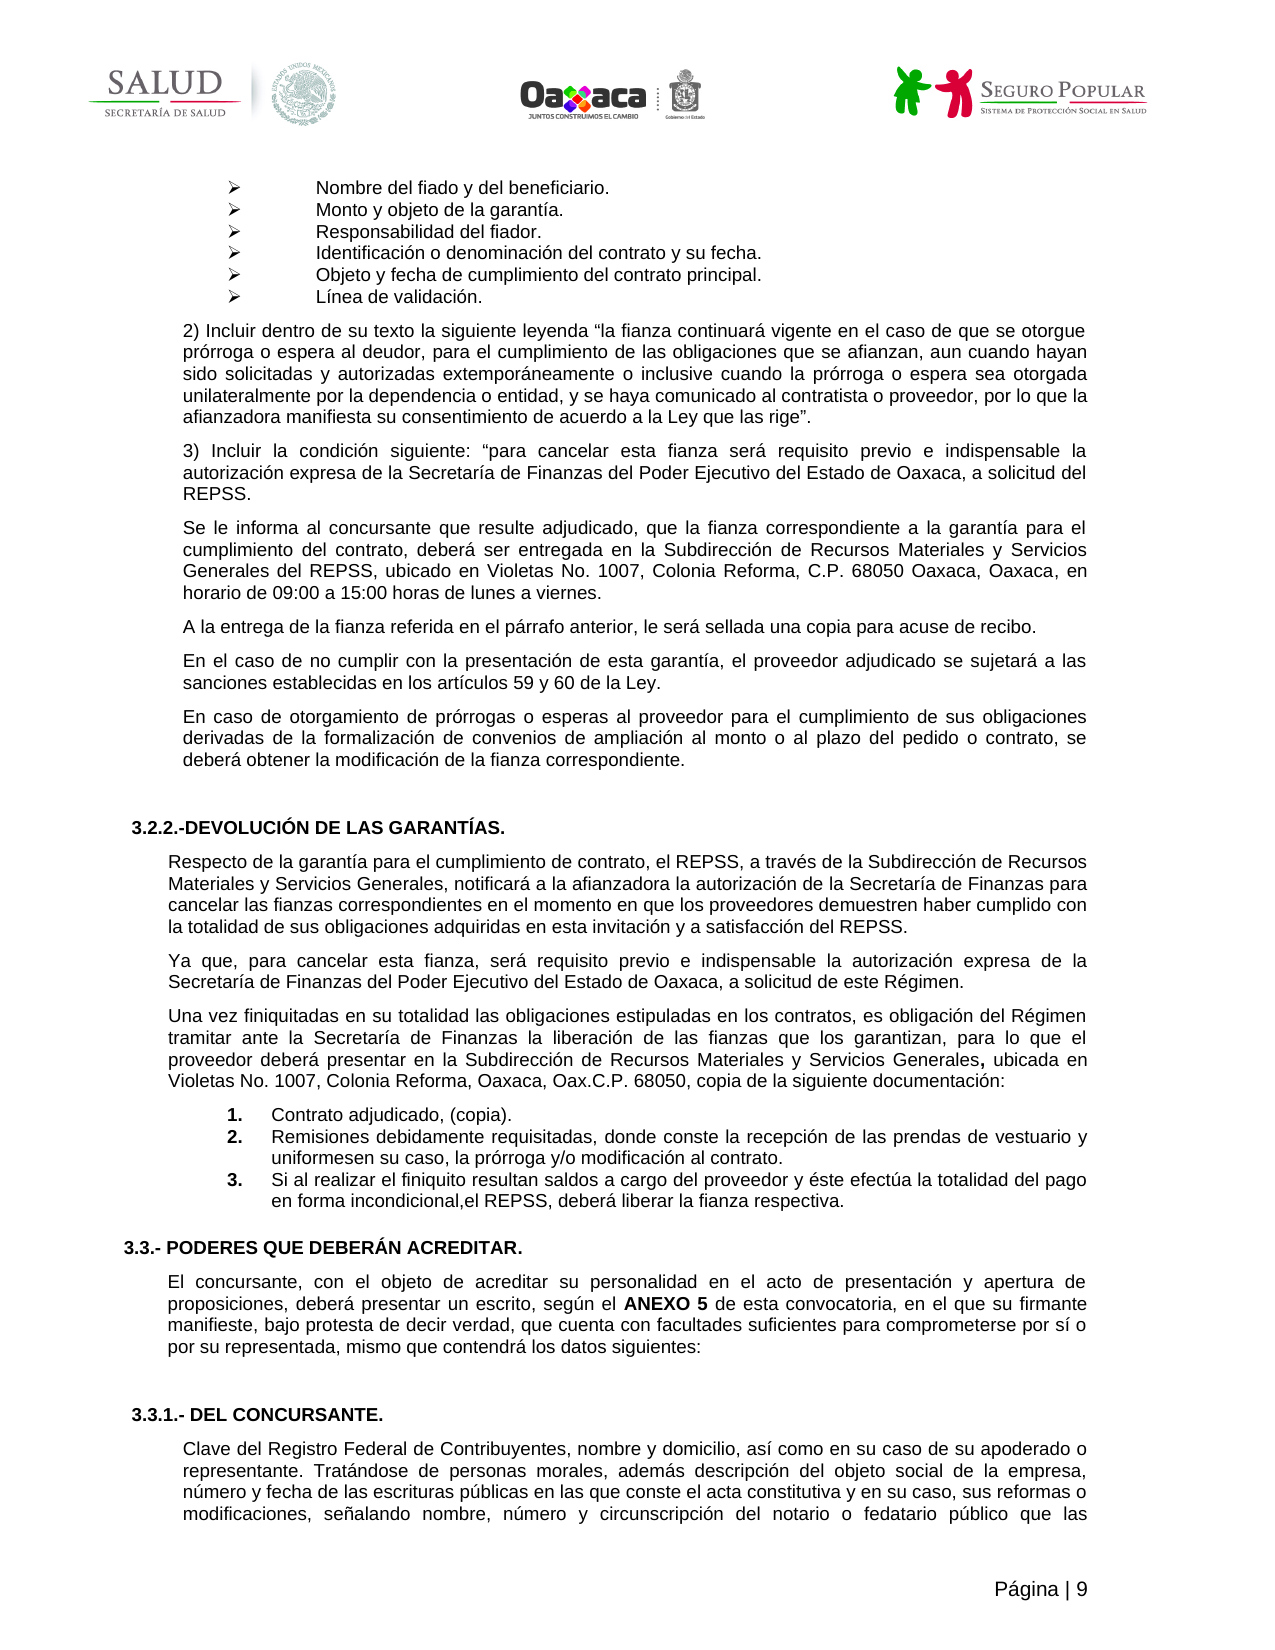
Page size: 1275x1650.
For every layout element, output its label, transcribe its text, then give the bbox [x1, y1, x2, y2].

text A la entrega de la fianza referida en el párrafo anterior, le será sellada una copia para acuse de recibo. [183, 616, 1087, 637]
list Monto y objeto de la garantía. [183, 199, 1087, 221]
text En el caso de no cumplir con la presentación de esta garantía, el proveedor adjudicado se sujetará a las sanciones establecidas en los artículos 59 y 60 de la Ley. [183, 650, 1087, 693]
text Se le informa al concursante que resulte adjudicado, que la fianza correspondiente a la garantía para el cumplimiento del contrato, deberá ser entregada en la Subdirección de Recursos Materiales y Servicios Generales del REPSS, ubicado en Violetas No. 1007, Colonia Reforma, C.P. 68050 Oaxaca, Oaxaca, en horario de 09:00 a 15:00 horas de lunes a viernes. [94, 517, 1087, 603]
list Nombre del fiado y del beneficiario. [183, 177, 1087, 199]
subtitle 3.3.- PODERES QUE DEBERÁN ACREDITAR. [123, 1237, 1087, 1258]
text El concursante, con el objeto de acreditar su personalidad en el acto de presentación y apertura de proposiciones, deberá presentar un escrito, según el ANEXO 5 de esta convocatoria, en el que su firmante manifieste, bajo protesta de decir verdad, que cuenta con facultades suficientes para comprometerse por sí o por su representada, mismo que contendrá los datos siguientes: [167, 1271, 1087, 1357]
list Identificación o denominación del contrato y su fecha. [183, 242, 1087, 264]
text 2) Incluir dentro de su texto la siguiente leyenda “la fianza continuará vigente en el caso de que se otorgue prórroga o espera al deudor, para el cumplimiento de las obligaciones que se afianzan, aun cuando hayan sido solicitadas y autorizadas extemporáneamente o inclusive cuando la prórroga o espera sea otorgada unilateralmente por la dependencia o entidad, y se haya comunicado al contratista o proveedor, por lo que la afianzadora manifiesta su consentimiento de acuerdo a la Ley que las rige”. [183, 320, 1087, 427]
text 1. Contrato adjudicado, (copia). [227, 1104, 1087, 1126]
subtitle 3.3.1.- DEL CONCURSANTE. [131, 1404, 1087, 1425]
list Si al realizar el finiquito resultan saldos a cargo del proveedor y éste efectúa la totalidad del pago en forma incondicional,el REPSS, deberá liberar la fianza respectiva. [227, 1169, 1087, 1212]
picture [77, 15, 1197, 169]
text Ya que, para cancelar esta fianza, será requisito previo e indispensable la autorización expresa de la Secretaría de Finanzas del Poder Ejecutivo del Estado de Oaxaca, a solicitud de este Régimen. [168, 950, 1087, 993]
text 2. Remisiones debidamente requisitadas, donde conste la recepción de las prendas de vestuario y uniformesen su caso, la prórroga y/o modificación al contrato. [227, 1126, 1087, 1169]
list Línea de validación. [183, 286, 1087, 307]
text En caso de otorgamiento de prórrogas o esperas al proveedor para el cumplimiento de sus obligaciones derivadas de la formalización de convenios de ampliación al monto o al plazo del pedido o contrato, se deberá obtener la modificación de la fianza correspondiente. [183, 706, 1087, 770]
list Responsabilidad del fiador. [183, 221, 1087, 242]
subtitle 3.2.2.-DEVOLUCIÓN DE LAS GARANTÍAS. [131, 817, 1087, 838]
text 3) Incluir la condición siguiente: “para cancelar esta fianza será requisito previo e indispensable la autorización expresa de la Secretaría de Finanzas del Poder Ejecutivo del Estado de Oaxaca, a solicitud del REPSS. [183, 440, 1087, 505]
list Objeto y fecha de cumplimiento del contrato principal. [183, 264, 1087, 286]
text Respecto de la garantía para el cumplimiento de contrato, el REPSS, a través de la Subdirección de Recursos Materiales y Servicios Generales, notificará a la afianzadora la autorización de la Secretaría de Finanzas para cancelar las fianzas correspondientes en el momento en que los proveedores demuestren haber cumplido con la totalidad de sus obligaciones adquiridas en esta invitación y a satisfacción del REPSS. [168, 851, 1087, 937]
text Una vez finiquitadas en su totalidad las obligaciones estipuladas en los contratos, es obligación del Régimen tramitar ante la Secretaría de Finanzas la liberación de las fianzas que los garantizan, para lo que el proveedor deberá presentar en la Subdirección de Recursos Materiales y Servicios Generales, ubicada en Violetas No. 1007, Colonia Reforma, Oaxaca, Oax.C.P. 68050, copia de la siguiente documentación: [168, 1005, 1087, 1092]
